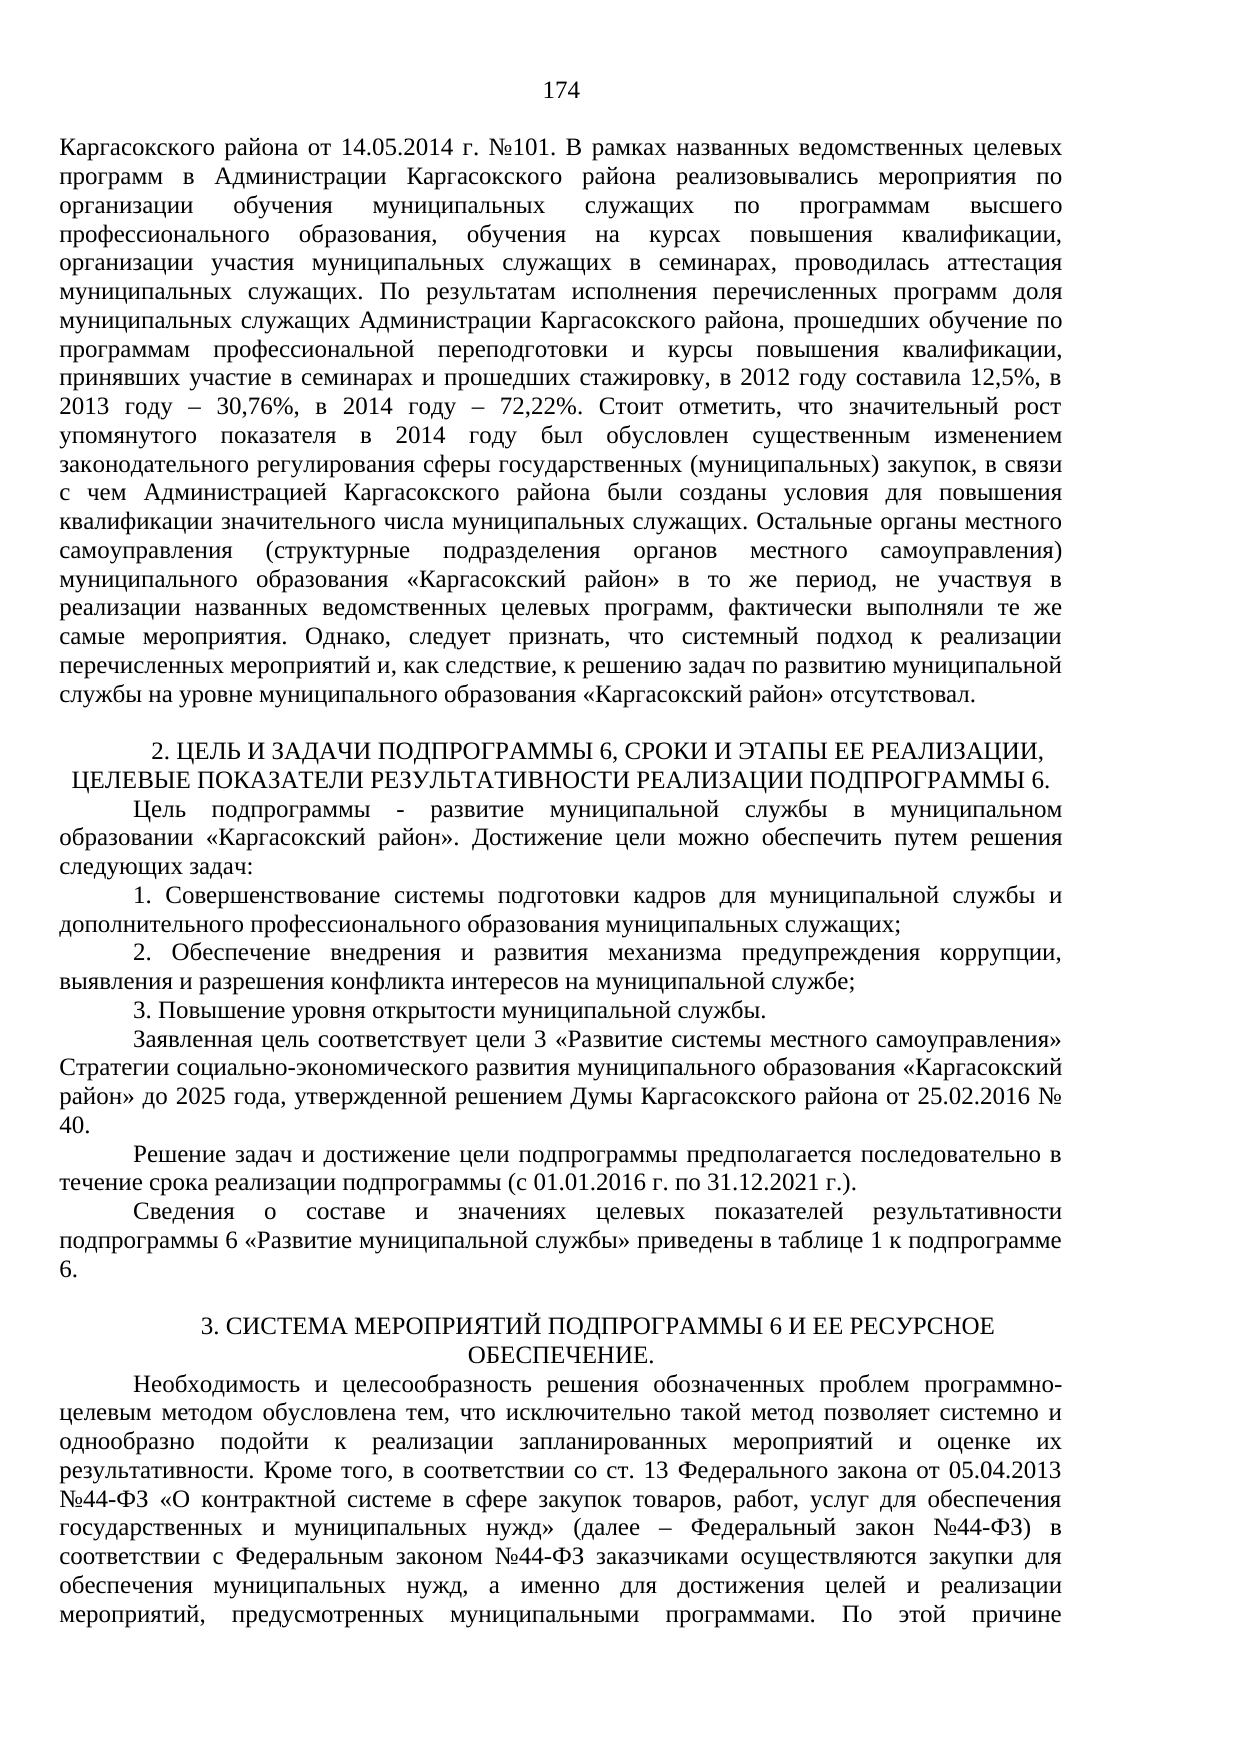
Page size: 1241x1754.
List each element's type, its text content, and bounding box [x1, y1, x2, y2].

text Цель подпрограммы - развитие муниципальной службы в муниципальном образовании «Каргасокский район». Достижение цели можно обеспечить путем решения следующих задач: [59, 794, 1063, 880]
text 1. Совершенствование системы подготовки кадров для муниципальной службы и дополнительного профессионального образования муниципальных служащих; [59, 880, 1063, 937]
text 2. ЦЕЛЬ И ЗАДАЧИ ПОДПРОГРАММЫ 6, СРОКИ И ЭТАПЫ ЕЕ РЕАЛИЗАЦИИ, ЦЕЛЕВЫЕ ПОКАЗАТЕЛИ РЕЗУЛЬТАТИВНОСТИ РЕАЛИЗАЦИИ ПОДПРОГРАММЫ 6. [59, 736, 1063, 794]
text 3. Повышение уровня открытости муниципальной службы. [59, 995, 1063, 1024]
text 2. Обеспечение внедрения и развития механизма предупреждения коррупции, выявления и разрешения конфликта интересов на муниципальной службе; [59, 937, 1063, 995]
text 3. СИСТЕМА МЕРОПРИЯТИЙ ПОДПРОГРАММЫ 6 И ЕЕ РЕСУРСНОЕ ОБЕСПЕЧЕНИЕ. [59, 1311, 1063, 1369]
text Заявленная цель соответствует цели 3 «Развитие системы местного самоуправления» Стратегии социально-экономического развития муниципального образования «Каргасокский район» до 2025 года, утвержденной решением Думы Каргасокского района от 25.02.2016 № 40. [59, 1024, 1063, 1139]
text Решение задач и достижение цели подпрограммы предполагается последовательно в течение срока реализации подпрограммы (с 01.01.2016 г. по 31.12.2021 г.). [59, 1139, 1063, 1196]
text Сведения о составе и значениях целевых показателей результативности подпрограммы 6 «Развитие муниципальной службы» приведены в таблице 1 к подпрограмме 6. [59, 1196, 1063, 1282]
